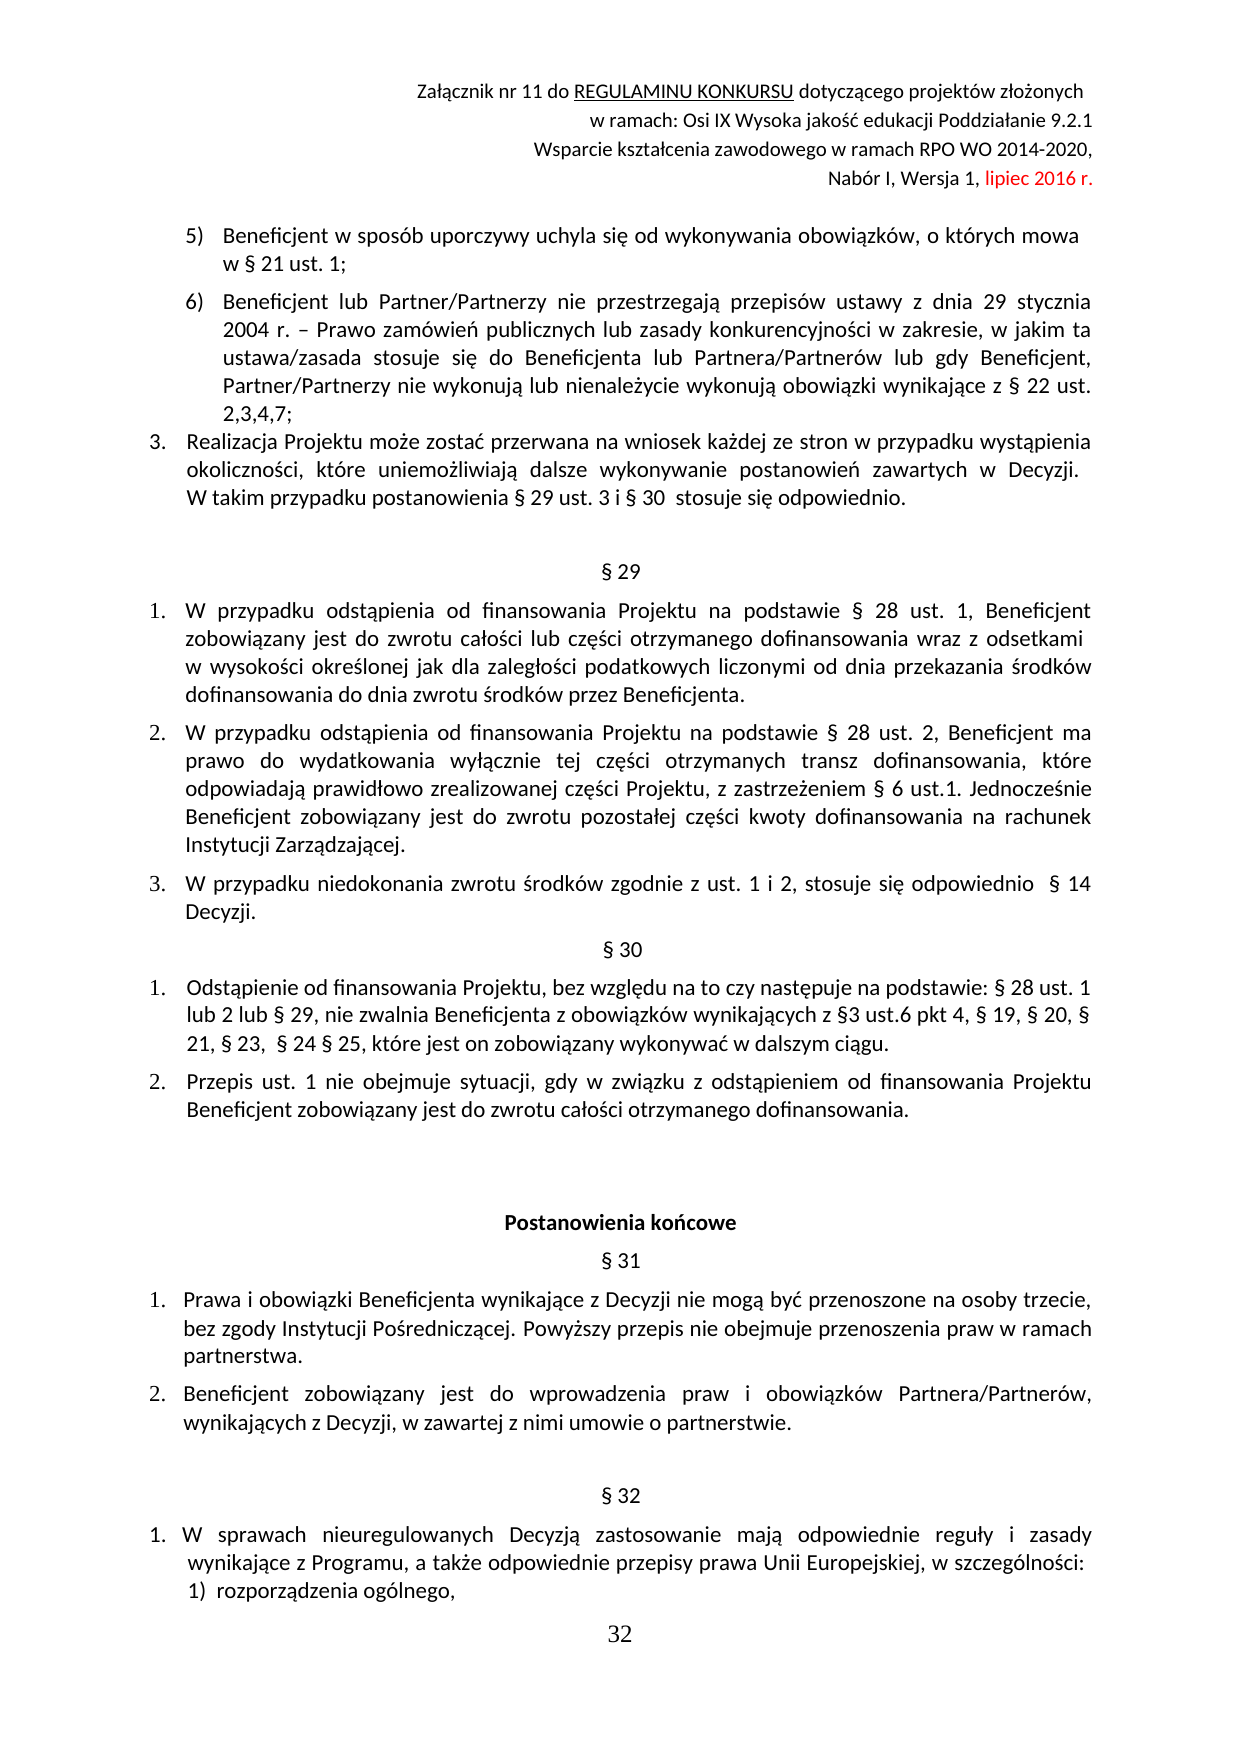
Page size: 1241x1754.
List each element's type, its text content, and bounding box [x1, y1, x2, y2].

list Beneficjent zobowiązany jest do wprowadzenia praw i obowiązków Partnera/Partnerów, wynikających z Decyzji, w zawartej z nimi umowie o partnerstwie. [149, 1379, 1093, 1436]
text § 29 [146, 557, 1095, 585]
text Postanowienia końcowe [146, 1208, 1095, 1236]
text § 32 [146, 1481, 1095, 1509]
list W przypadku niedokonania zwrotu środków zgodnie z ust. 1 i 2, stosuje się odpowiednio § 14 Decyzji. [149, 869, 1093, 925]
list Prawa i obowiązki Beneficjenta wynikające z Decyzji nie mogą być przenoszone na osoby trzecie, bez zgody Instytucji Pośredniczącej. Powyższy przepis nie obejmuje przenoszenia praw w ramach partnerstwa. [149, 1286, 1093, 1370]
list Odstąpienie od finansowania Projektu, bez względu na to czy następuje na podstawie: § 28 ust. 1 lub 2 lub § 29, nie zwalnia Beneficjenta z obowiązków wynikających z §3 ust.6 pkt 4, § 19, § 20, § 21, § 23, § 24 § 25, które jest on zobowiązany wykonywać w dalszym ciągu. [149, 973, 1093, 1057]
text § 31 [146, 1247, 1095, 1275]
text § 30 [146, 935, 1093, 963]
list Beneficjent lub Partner/Partnerzy nie przestrzegają przepisów ustawy z dnia 29 stycznia 2004 r. – Prawo zamówień publicznych lub zasady konkurencyjności w zakresie, w jakim ta ustawa/zasada stosuje się do Beneficjenta lub Partnera/Partnerów lub gdy Beneficjent, Partner/Partnerzy nie wykonują lub nienależycie wykonują obowiązki wynikające z § 22 ust. 2,3,4,7; [185, 287, 1093, 427]
list W przypadku odstąpienia od finansowania Projektu na podstawie § 28 ust. 1, Beneficjent zobowiązany jest do zwrotu całości lub części otrzymanego dofinansowania wraz z odsetkami w wysokości określonej jak dla zaległości podatkowych liczonymi od dnia przekazania środków dofinansowania do dnia zwrotu środków przez Beneficjenta. [149, 596, 1093, 708]
text 1. W sprawach nieuregulowanych Decyzją zastosowanie mają odpowiednie reguły i zasady wynikające z Programu, a także odpowiednie przepisy prawa Unii Europejskiej, w szczególności: 1) rozporządzenia ogólnego, [149, 1520, 1093, 1604]
list Przepis ust. 1 nie obejmuje sytuacji, gdy w związku z odstąpieniem od finansowania Projektu Beneficjent zobowiązany jest do zwrotu całości otrzymanego dofinansowania. [149, 1067, 1093, 1123]
list Beneficjent w sposób uporczywy uchyla się od wykonywania obowiązków, o których mowa w § 21 ust. 1; [185, 221, 1093, 277]
list Realizacja Projektu może zostać przerwana na wniosek każdej ze stron w przypadku wystąpienia okoliczności, które uniemożliwiają dalsze wykonywanie postanowień zawartych w Decyzji. W takim przypadku postanowienia § 29 ust. 3 i § 30 stosuje się odpowiednio. [149, 427, 1093, 511]
list W przypadku odstąpienia od finansowania Projektu na podstawie § 28 ust. 2, Beneficjent ma prawo do wydatkowania wyłącznie tej części otrzymanych transz dofinansowania, które odpowiadają prawidłowo zrealizowanej części Projektu, z zastrzeżeniem § 6 ust.1. Jednocześnie Beneficjent zobowiązany jest do zwrotu pozostałej części kwoty dofinansowania na rachunek Instytucji Zarządzającej. [149, 718, 1093, 858]
